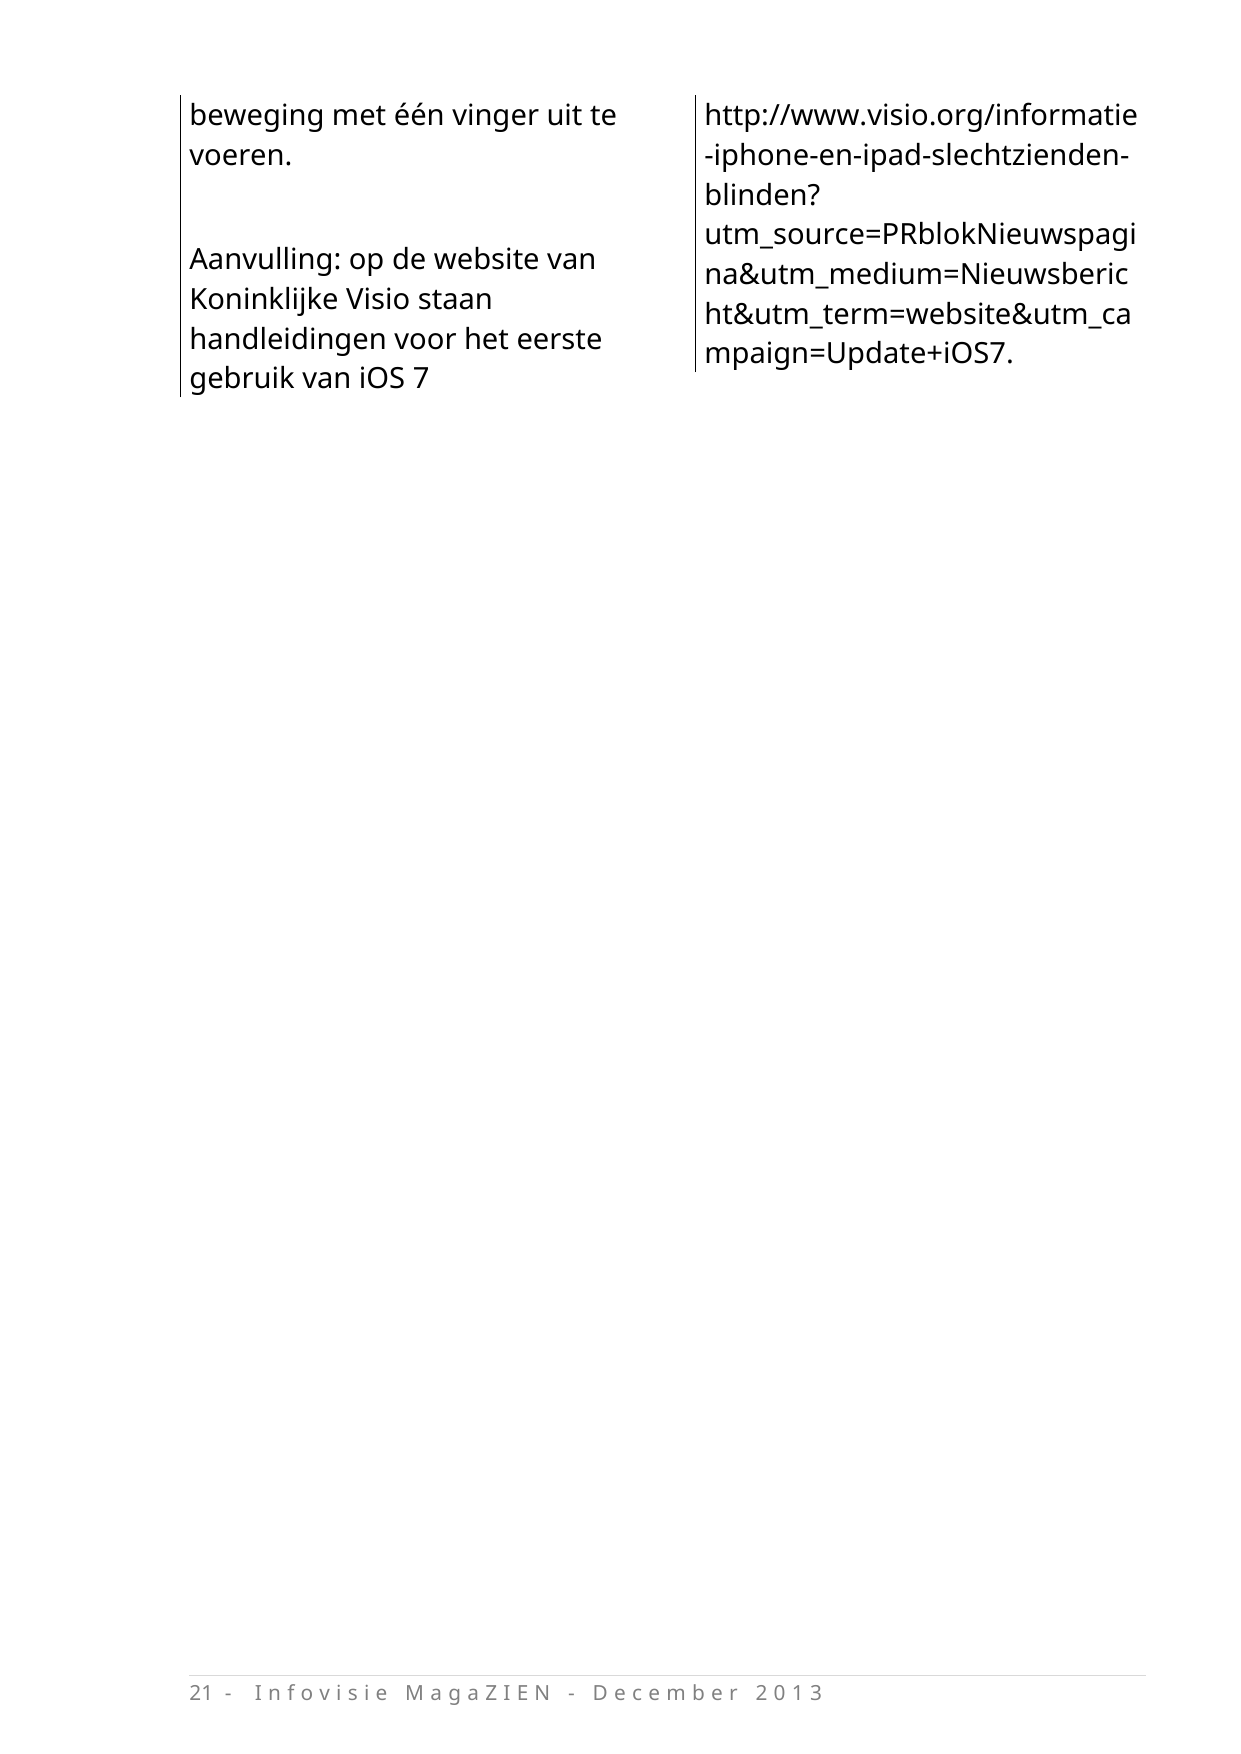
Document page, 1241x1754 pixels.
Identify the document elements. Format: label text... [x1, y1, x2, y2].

text Aanvulling: op de website van Koninklijke Visio staan handleidingen voor het eerste gebruik van iOS 7 http://www.visio.org/informatie-iphone-en-ipad-slechtzienden-blinden?utm_source=PRblokNieuwspagina&utm_medium=Nieuwsbericht&utm_term=website&utm_campaign=Update+iOS7. [704, 94, 1146, 372]
text Aanvulling: op de website van Koninklijke Visio staan handleidingen voor het eerste gebruik van iOS 7 http://www.visio.org/informatie-iphone-en-ipad-slechtzienden-blinden?utm_source=PRblokNieuwspagina&utm_medium=Nieuwsbericht&utm_term=website&utm_campaign=Update+iOS7. [181, 238, 630, 397]
